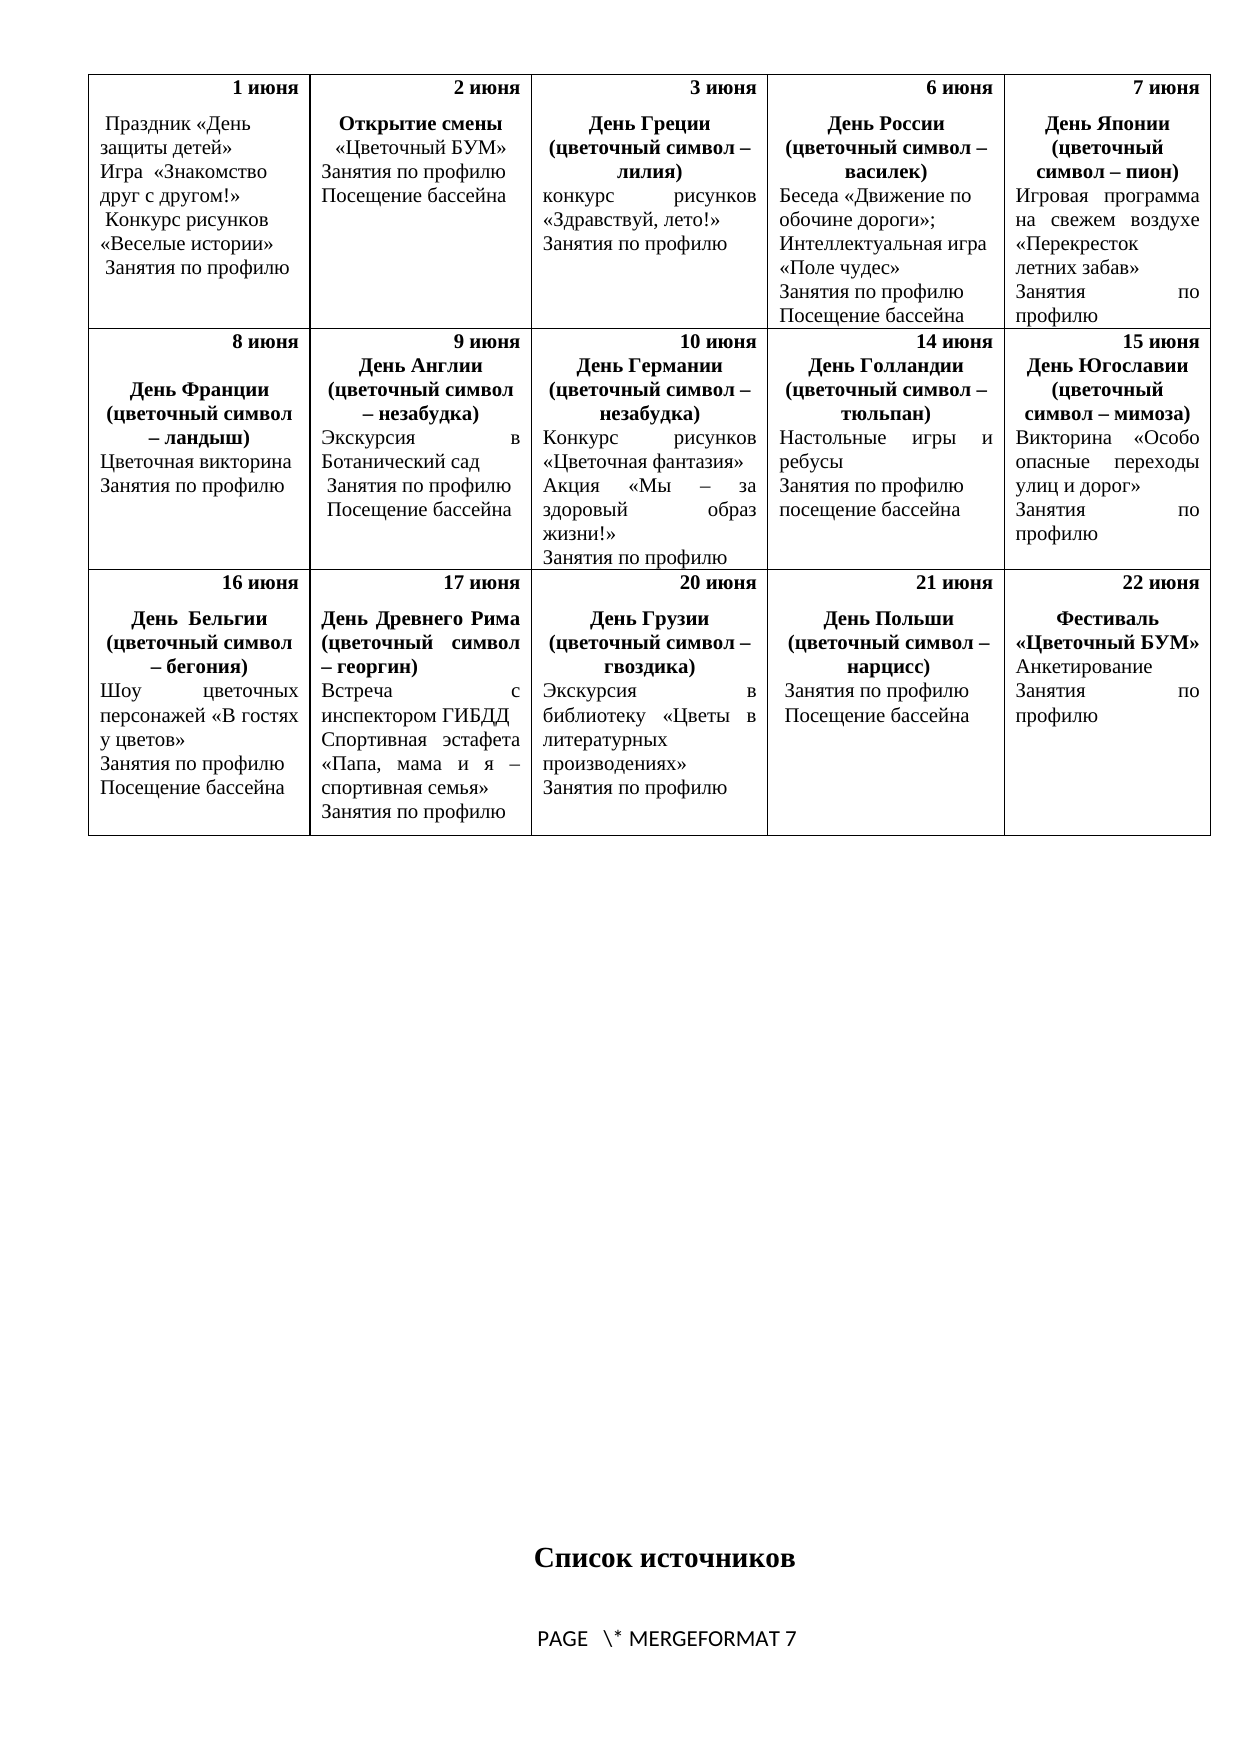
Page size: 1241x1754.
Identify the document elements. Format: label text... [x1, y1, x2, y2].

table_cell 20 июня День Грузии (цветочный символ – гвоздика) Экскурсия в библиотеку «Цветы в литературных производениях» Занятия по профилю [532, 570, 767, 835]
table_header 7 июня День Японии (цветочный символ – пион) Игровая программа на свежем воздухе «Перекресток летних забав» Занятия по профилю [1005, 75, 1210, 327]
table_cell 21 июня День Польши (цветочный символ – нарцисс) Занятия по профилю Посещение бассейна [768, 570, 1004, 835]
table_cell 8 июня День Франции (цветочный символ – ландыш) Цветочная викторина Занятия по профилю [89, 329, 309, 569]
table_cell 14 июня День Голландии (цветочный символ – тюльпан) Настольные игры и ребусы Занятия по профилю посещение бассейна [768, 329, 1004, 569]
table_header 2 июня Открытие смены «Цветочный БУМ» Занятия по профилю Посещение бассейна [311, 75, 531, 327]
table_header 3 июня День Греции (цветочный символ – лилия) конкурс рисунков «Здравствуй, лето!» Занятия по профилю [532, 75, 767, 327]
table_cell 22 июня Фестиваль «Цветочный БУМ» Анкетирование Занятия по профилю [1005, 570, 1210, 835]
table_cell 10 июня День Германии (цветочный символ – незабудка) Конкурс рисунков «Цветочная фантазия» Акция «Мы – за здоровый образ жизни!» Занятия по профилю [532, 329, 767, 569]
table_cell 15 июня День Югославии (цветочный символ – мимоза) Викторина «Особо опасные переходы улиц и дорог» Занятия по профилю [1005, 329, 1210, 569]
text Список источников [177, 1540, 1152, 1574]
table_header 6 июня День России (цветочный символ – василек) Беседа «Движение по обочине дороги»; Интеллектуальная игра «Поле чудес» Занятия по профилю Посещение бассейна [768, 75, 1004, 327]
table_cell 17 июня День Древнего Рима (цветочный символ – георгин) Встреча с инспектором ГИБДД Спортивная эстафета «Папа, мама и я – спортивная семья» Занятия по профилю [311, 570, 531, 835]
table_cell 9 июня День Англии (цветочный символ – незабудка) Экскурсия в Ботанический сад Занятия по профилю Посещение бассейна [311, 329, 531, 569]
table_header 1 июня Праздник «День защиты детей» Игра «Знакомство друг с другом!» Конкурс рисунков «Веселые истории» Занятия по профилю [89, 75, 309, 327]
table_cell 16 июня День Бельгии (цветочный символ – бегония) Шоу цветочных персонажей «В гостях у цветов» Занятия по профилю Посещение бассейна [89, 570, 309, 835]
